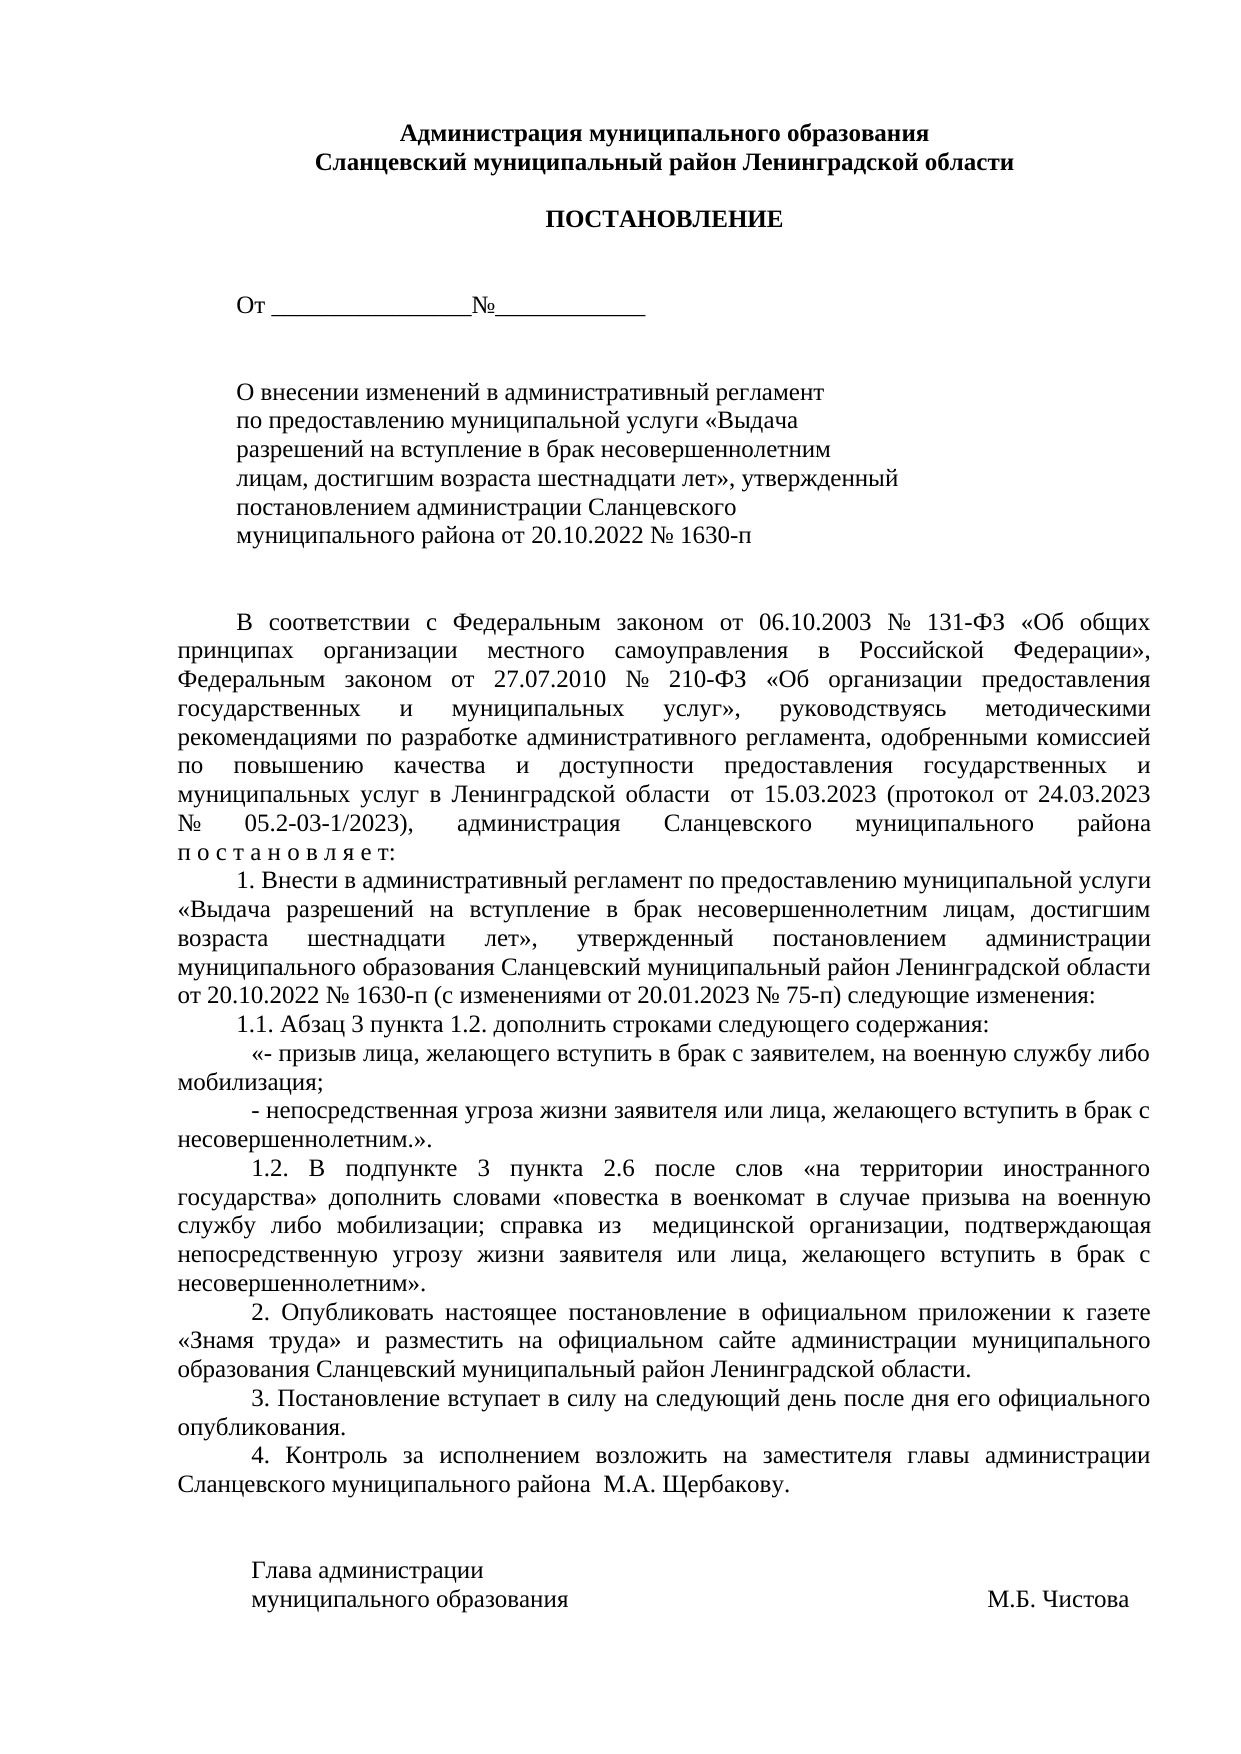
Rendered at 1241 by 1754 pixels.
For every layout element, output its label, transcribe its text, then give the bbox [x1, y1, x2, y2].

text 1.1. Абзац 3 пункта 1.2. дополнить строками следующего содержания: [177, 1009, 1152, 1038]
text Сланцевский муниципальный район Ленинградской области [177, 147, 1152, 176]
text муниципального района от 20.10.2022 № 1630-п [177, 521, 1152, 549]
text 4. Контроль за исполнением возложить на заместителя главы администрации Сланцевского муниципального района М.А. Щербакову. [177, 1441, 1152, 1498]
text - непосредственная угроза жизни заявителя или лица, желающего вступить в брак с несовершеннолетним.». [177, 1096, 1152, 1153]
text 1.2. В подпункте 3 пункта 2.6 после слов «на территории иностранного государства» дополнить словами «повестка в военкомат в случае призыва на военную службу либо мобилизации; справка из медицинской организации, подтверждающая непосредственную угрозу жизни заявителя или лица, желающего вступить в брак с несовершеннолетним». [177, 1153, 1152, 1297]
text постановлением администрации Сланцевского [177, 492, 1152, 521]
text О внесении изменений в административный регламент [177, 377, 1152, 406]
text 1. Внести в административный регламент по предоставлению муниципальной услуги «Выдача разрешений на вступление в брак несовершеннолетним лицам, достигшим возраста шестнадцати лет», утвержденный постановлением администрации муниципального образования Сланцевский муниципальный район Ленинградской области от 20.10.2022 № 1630-п (с изменениями от 20.01.2023 № 75-п) следующие изменения: [177, 866, 1152, 1009]
text Глава администрации [177, 1556, 1152, 1584]
text разрешений на вступление в брак несовершеннолетним [177, 434, 1152, 463]
text муниципального образования М.Б. Чистова [177, 1584, 1152, 1613]
text ПОСТАНОВЛЕНИЕ [177, 204, 1152, 233]
text по предоставлению муниципальной услуги «Выдача [177, 406, 1152, 434]
text «- призыв лица, желающего вступить в брак с заявителем, на военную службу либо мобилизация; [177, 1038, 1152, 1096]
text В соответствии с Федеральным законом от 06.10.2003 № 131-ФЗ «Об общих принципах организации местного самоуправления в Российской Федерации», Федеральным законом от 27.07.2010 № 210-ФЗ «Об организации предоставления государственных и муниципальных услуг», руководствуясь методическими рекомендациями по разработке административного регламента, одобренными комиссией по повышению качества и доступности предоставления государственных и муниципальных услуг в Ленинградской области от 15.03.2023 (протокол от 24.03.2023 № 05.2-03-1/2023), администрация Сланцевского муниципального района п о с т а н о в л я е т: [177, 607, 1152, 866]
text 3. Постановление вступает в силу на следующий день после дня его официального опубликования. [177, 1383, 1152, 1441]
text От ________________№____________ [177, 291, 1152, 319]
text Администрация муниципального образования [177, 118, 1152, 147]
text лицам, достигшим возраста шестнадцати лет», утвержденный [177, 463, 1152, 492]
text 2. Опубликовать настоящее постановление в официальном приложении к газете «Знамя труда» и разместить на официальном сайте администрации муниципального образования Сланцевский муниципальный район Ленинградской области. [177, 1297, 1152, 1383]
